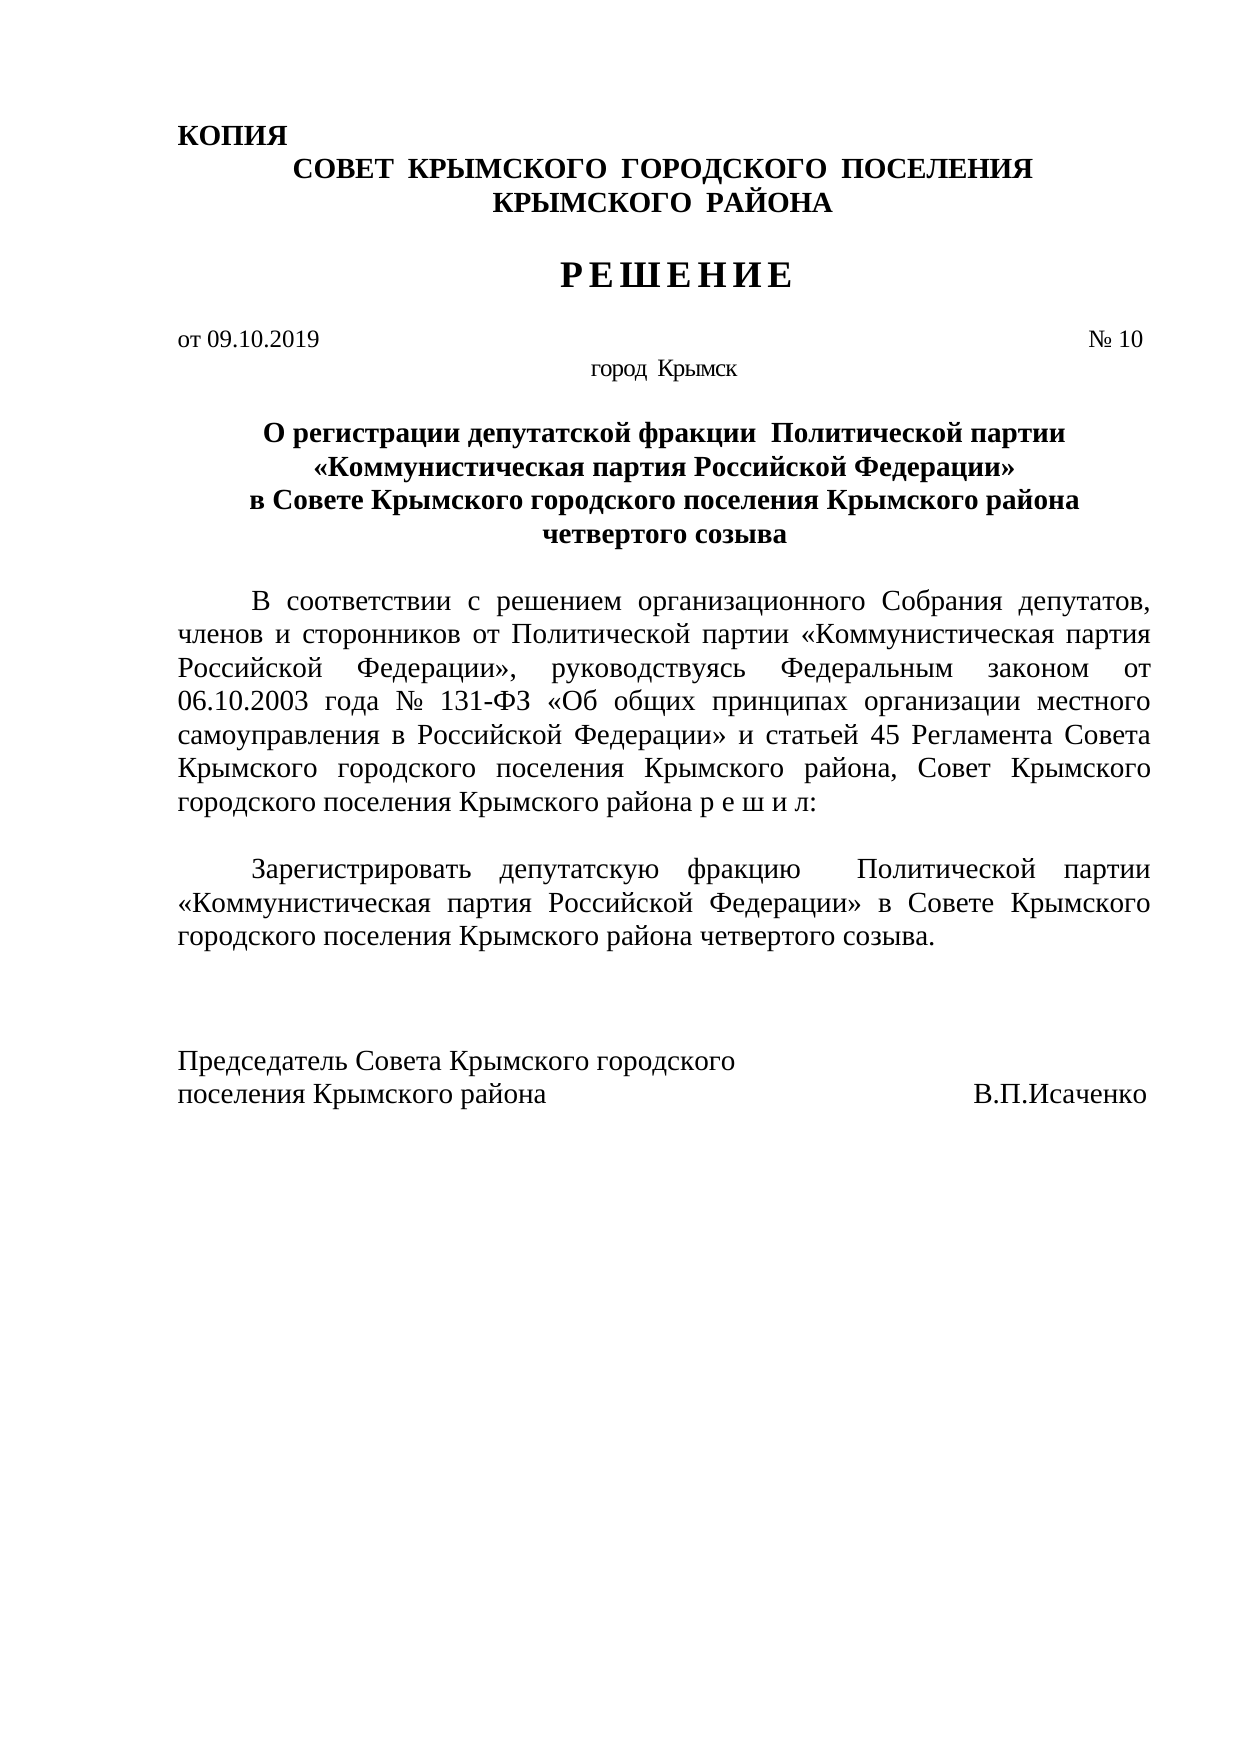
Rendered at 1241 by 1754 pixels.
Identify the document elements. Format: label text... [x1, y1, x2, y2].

text Председатель Совета Крымского городского [177, 1043, 1152, 1076]
text от 09.10.2019 № 10 [177, 324, 1152, 353]
text город Крымск [177, 353, 1152, 382]
text О регистрации депутатской фракции Политической партии «Коммунистическая партия Российской Федерации» в Совете Крымского городского поселения Крымского района [177, 415, 1152, 516]
text поселения Крымского района В.П.Исаченко [177, 1076, 1152, 1110]
text В соответствии с решением организационного Собрания депутатов, членов и сторонников от Политической партии «Коммунистическая партия Российской Федерации», руководствуясь Федеральным законом от 06.10.2003 года № 131-ФЗ «Об общих принципах организации местного самоуправления в Российской Федерации» и статьей 45 Регламента Совета Крымского городского поселения Крымского района, Совет Крымского городского поселения Крымского района р е ш и л: [177, 583, 1152, 818]
text Зарегистрировать депутатскую фракцию Политической партии «Коммунистическая партия Российской Федерации» в Совете Крымского городского поселения Крымского района четвертого созыва. [177, 851, 1152, 952]
text четвертого созыва [177, 516, 1152, 549]
text СОВЕТ КРЫМСКОГО ГОРОДСКОГО ПОСЕЛЕНИЯ [177, 152, 1148, 185]
text КОПИЯ [177, 118, 1152, 152]
text РЕШЕНИЕ [177, 252, 1152, 295]
text КРЫМСКОГО РАЙОНА [177, 185, 1148, 219]
